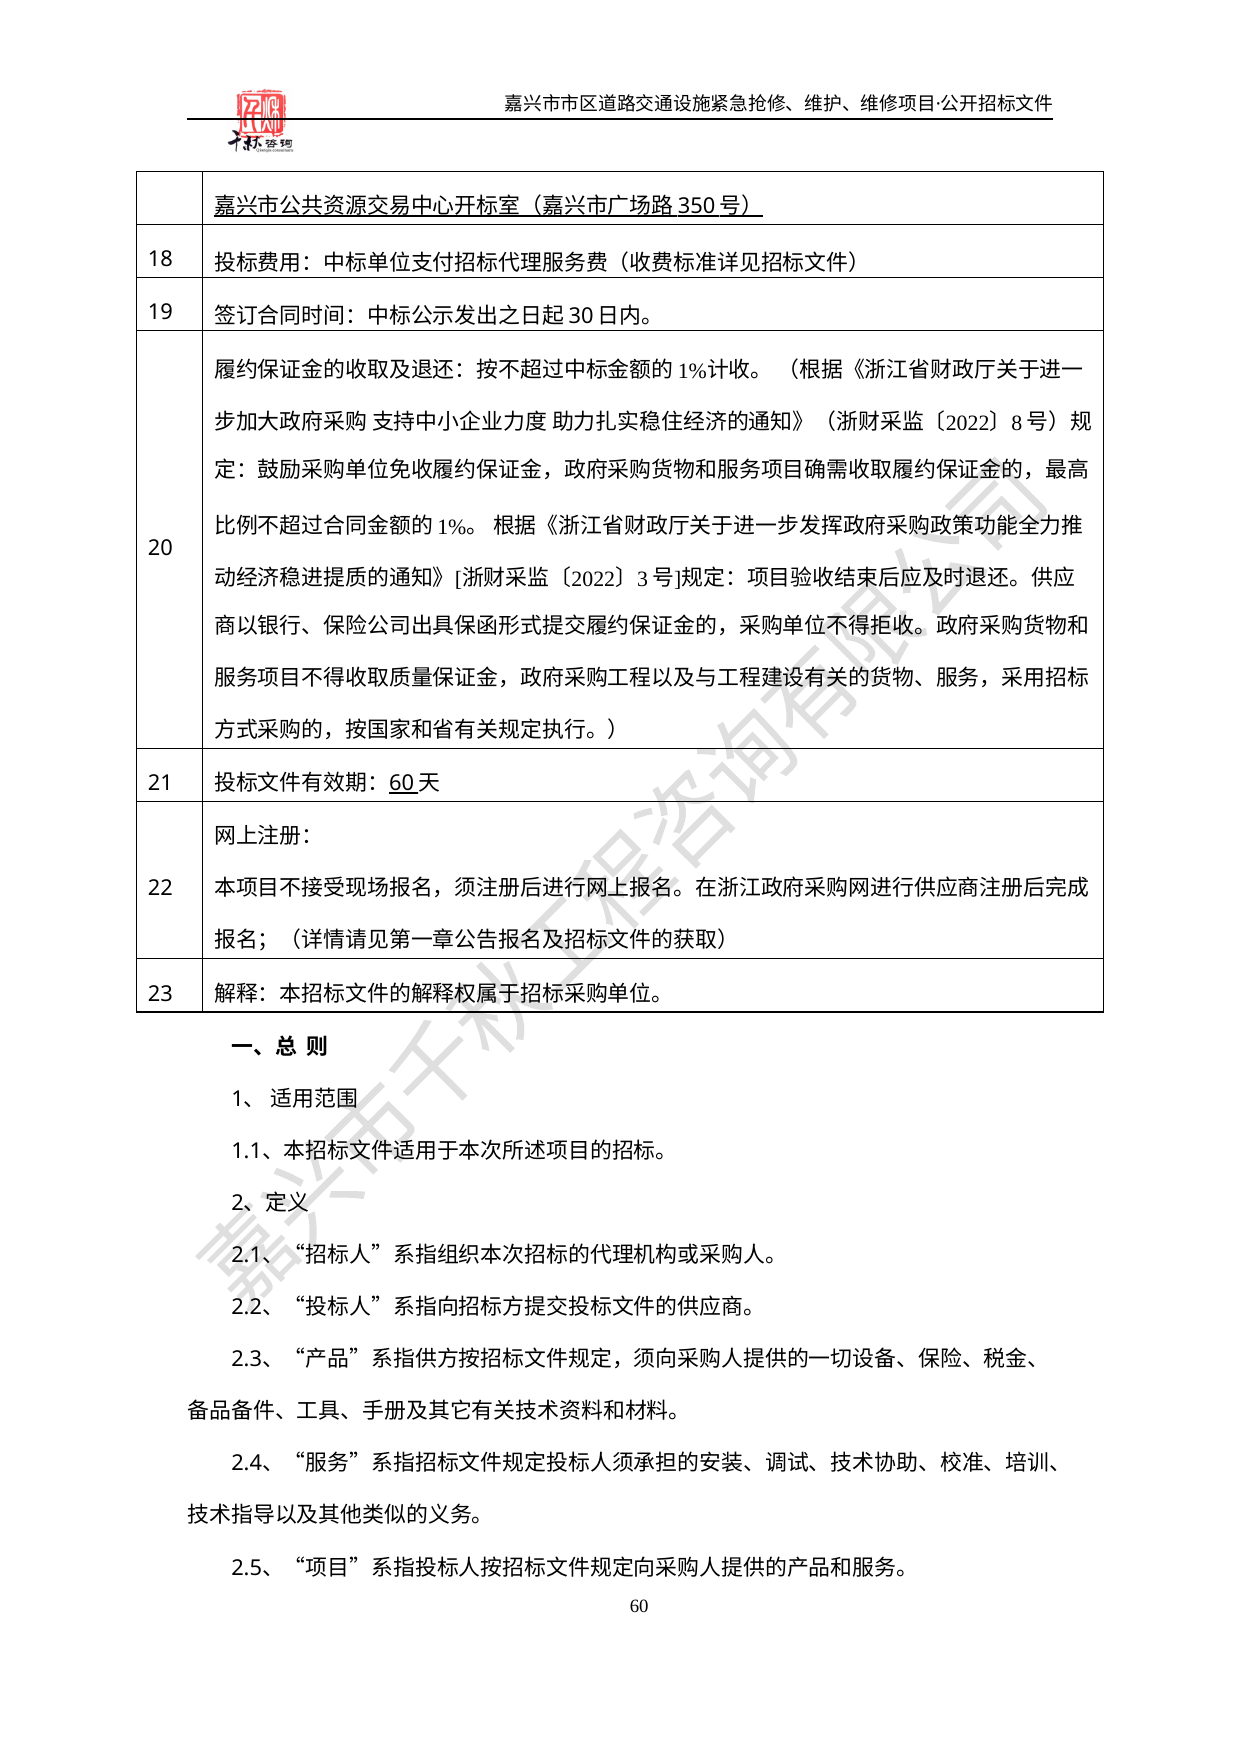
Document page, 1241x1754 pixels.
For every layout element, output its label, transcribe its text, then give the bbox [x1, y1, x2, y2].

table_cell 22 [137, 802, 202, 958]
text 2.5、“项目”系指投标人按招标文件规定向采购人提供的产品和服务。 [187, 1533, 1053, 1585]
text 2.2、“投标人”系指向招标方提交投标文件的供应商。 [187, 1273, 1053, 1325]
subtitle 2、定义 [187, 1169, 1053, 1221]
table_cell 投标费用：中标单位支付招标代理服务费（收费标准详见招标文件） [203, 225, 1103, 277]
subtitle 1、 适用范围 [187, 1064, 1053, 1117]
table_cell 17 [137, 172, 202, 224]
text 2.1、“招标人”系指组织本次招标的代理机构或采购人。 [187, 1221, 1053, 1273]
picture [226, 120, 294, 153]
table_cell 23 [137, 959, 202, 1011]
table_cell 投标文件有效期：60天 [203, 749, 1103, 801]
table_cell 解释：本招标文件的解释权属于招标采购单位。 [203, 959, 1103, 1011]
table_cell 21 [137, 749, 202, 801]
table_cell 19 [137, 278, 202, 330]
table_cell 20 [137, 331, 202, 748]
table_cell 开标时间及地点：2022年10月10日13：30 嘉兴市公共资源交易中心开标室（嘉兴市广场路350号） [203, 172, 1103, 224]
table_cell 18 [137, 225, 202, 277]
text 2.3、“产品”系指供方按招标文件规定，须向采购人提供的一切设备、保险、税金、备品备件、工具、手册及其它有关技术资料和材料。 [187, 1325, 1053, 1429]
table_cell 签订合同时间：中标公示发出之日起30日内。 [203, 278, 1103, 330]
picture [226, 88, 294, 118]
text 2.4、“服务”系指招标文件规定投标人须承担的安装、调试、技术协助、校准、培训、技术指导以及其他类似的义务。 [187, 1429, 1053, 1533]
table_cell 网上注册： 本项目不接受现场报名，须注册后进行网上报名。在浙江政府采购网进行供应商注册后完成报名；（详情请见第一章公告报名及招标文件的获取） [203, 802, 1103, 958]
text 1.1、本招标文件适用于本次所述项目的招标。 [187, 1117, 1053, 1169]
subtitle 一、总 则 [187, 1013, 1053, 1064]
table_cell 履约保证金的收取及退还：按不超过中标金额的1%计收。 （根据《浙江省财政厅关于进一步加大政府采购 支持中小企业力度 助力扎实稳住经济的通知》（浙财采监〔2022〕8号）规定：鼓励采购单位免收履约保证金，政府采购货物和服务项目确需收取履约保证金的，最高比例不超过合同金额的1%。 根据《浙江省财政厅关于进一步发挥政府采购政策功能全力推动经济稳进提质的通知》[浙财采监〔2022〕3号]规定：项目验收结束后应及时退还。供应商以银行、保险公司出具保函形式提交履约保证金的，采购单位不得拒收。政府采购货物和服务项目不得收取质量保证金，政府采购工程以及与工程建设有关的货物、服务，采用招标方式采购的，按国家和省有关规定执行。） [203, 331, 1103, 748]
